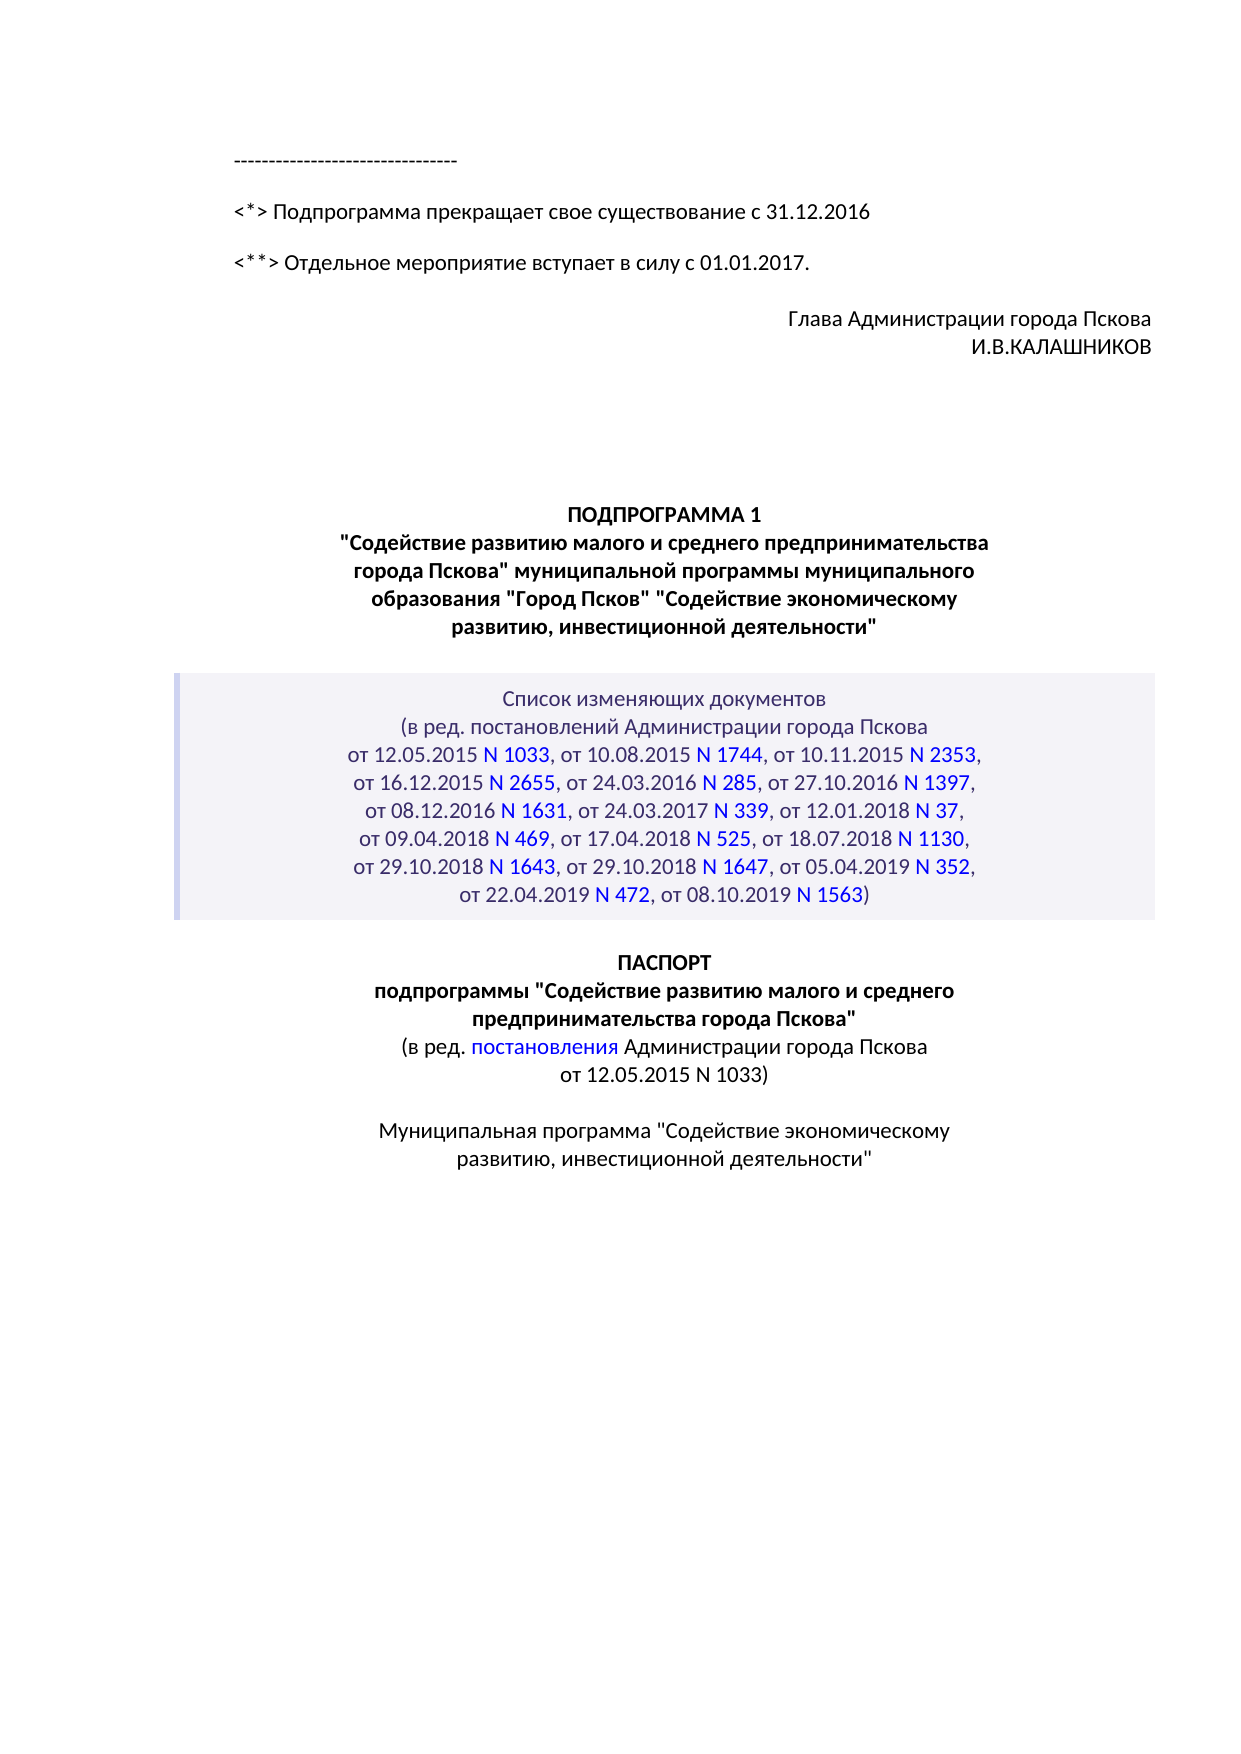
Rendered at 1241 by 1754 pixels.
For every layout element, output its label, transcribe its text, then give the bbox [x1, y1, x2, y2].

text развитию, инвестиционной деятельности" [177, 1144, 1152, 1172]
title предпринимательства города Пскова" [177, 1004, 1152, 1032]
text от 12.05.2015 N 1033) [177, 1060, 1152, 1088]
title ПОДПРОГРАММА 1 [177, 500, 1152, 528]
title ПАСПОРТ [177, 948, 1152, 976]
title развитию, инвестиционной деятельности" [177, 612, 1152, 640]
text <**> Отдельное мероприятие вступает в силу с 01.01.2017. [177, 248, 1152, 276]
text -------------------------------- [177, 146, 1152, 174]
text <*> Подпрограмма прекращает свое существование с 31.12.2016 [177, 197, 1152, 225]
text Муниципальная программа "Содействие экономическому [177, 1116, 1152, 1144]
title города Пскова" муниципальной программы муниципального [177, 556, 1152, 584]
title подпрограммы "Содействие развитию малого и среднего [177, 976, 1152, 1004]
text Глава Администрации города Пскова [177, 304, 1152, 332]
text (в ред. постановления Администрации города Пскова [177, 1032, 1152, 1060]
title образования "Город Псков" "Содействие экономическому [177, 584, 1152, 612]
text И.В.КАЛАШНИКОВ [177, 332, 1152, 360]
table_header Список изменяющих документов (в ред. постановлений Администрации города Пскова от 12.05.2015 N 1033, от 10.08.2015 N 1744, от 10.11.2015 N 2353, от 16.12.2015 N 2655, от 24.03.2016 N 285, от 27.10.2016 N 1397, от 08.12.2016 N 1631, от 24.03.2017 N 339, от 12.01.2018 N 37, от 09.04.2018 N 469, от 17.04.2018 N 525, от 18.07.2018 N 1130, от 29.10.2018 N 1643, от 29.10.2018 N 1647, от 05.04.2019 N 352, от 22.04.2019 N 472, от 08.10.2019 N 1563) [180, 673, 1149, 920]
title "Содействие развитию малого и среднего предпринимательства [177, 528, 1152, 556]
